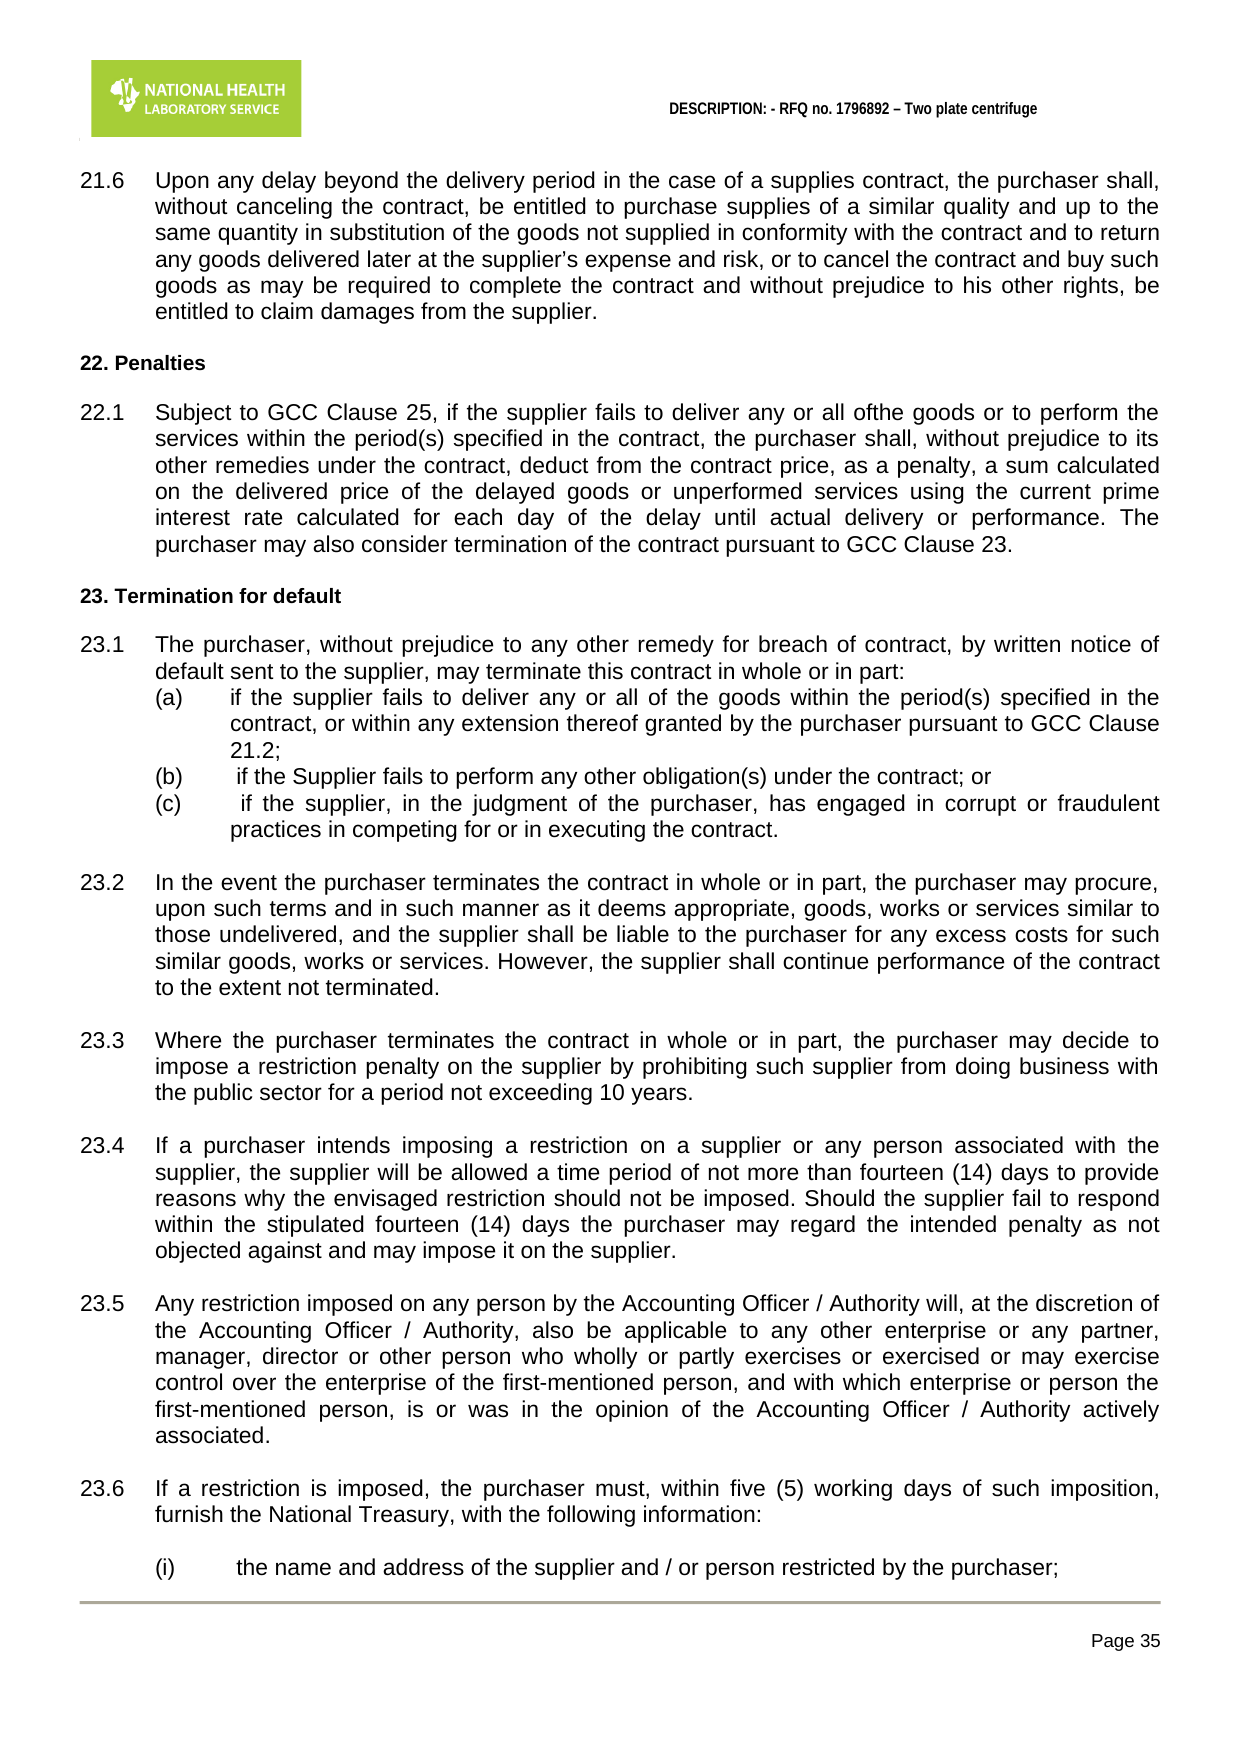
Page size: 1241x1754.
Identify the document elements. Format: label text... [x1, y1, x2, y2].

text 23.5 Any restriction imposed on any person by the Accounting Officer / Authority will, at the discretion of the Accounting Officer / Authority, also be applicable to any other enterprise or any partner, manager, director or other person who wholly or partly exercises or exercised or may exercise control over the enterprise of the first-mentioned person, and with which enterprise or person the first-mentioned person, is or was in the opinion of the Accounting Officer / Authority actively associated. [80, 1290, 1161, 1448]
text (c) if the supplier, in the judgment of the purchaser, has engaged in corrupt or fraudulent practices in competing for or in executing the contract. [155, 789, 1161, 842]
text 23.3 Where the purchaser terminates the contract in whole or in part, the purchaser may decide to impose a restriction penalty on the supplier by prohibiting such supplier from doing business with the public sector for a period not exceeding 10 years. [80, 1027, 1161, 1106]
text 21.6 Upon any delay beyond the delivery period in the case of a supplies contract, the purchaser shall, without canceling the contract, be entitled to purchase supplies of a similar quality and up to the same quantity in substitution of the goods not supplied in conformity with the contract and to return any goods delivered later at the supplier’s expense and risk, or to cancel the contract and buy such goods as may be required to complete the contract and without prejudice to his other rights, be entitled to claim damages from the supplier. [80, 167, 1161, 325]
text (b) if the Supplier fails to perform any other obligation(s) under the contract; or [80, 763, 1161, 789]
text (a) if the supplier fails to deliver any or all of the goods within the period(s) specified in the contract, or within any extension thereof granted by the purchaser pursuant to GCC Clause 21.2; [155, 684, 1161, 763]
text 23.4 If a purchaser intends imposing a restriction on a supplier or any person associated with the supplier, the supplier will be allowed a time period of not more than fourteen (14) days to provide reasons why the envisaged restriction should not be imposed. Should the supplier fail to respond within the stipulated fourteen (14) days the purchaser may regard the intended penalty as not objected against and may impose it on the supplier. [80, 1132, 1161, 1264]
text 22.1 Subject to GCC Clause 25, if the supplier fails to deliver any or all ofthe goods or to perform the services within the period(s) specified in the contract, the purchaser shall, without prejudice to its other remedies under the contract, deduct from the contract price, as a penalty, a sum calculated on the delivered price of the delayed goods or unperformed services using the current prime interest rate calculated for each day of the delay until actual delivery or performance. The purchaser may also consider termination of the contract pursuant to GCC Clause 23. [80, 399, 1161, 557]
text 23.6 If a restriction is imposed, the purchaser must, within five (5) working days of such imposition, furnish the National Treasury, with the following information: [80, 1475, 1161, 1527]
picture [91, 60, 302, 137]
text 23.1 The purchaser, without prejudice to any other remedy for breach of contract, by written notice of default sent to the supplier, may terminate this contract in whole or in part: [80, 631, 1161, 684]
text 23. Termination for default [80, 583, 1161, 607]
text 22. Penalties [80, 351, 1161, 375]
text 23.2 In the event the purchaser terminates the contract in whole or in part, the purchaser may procure, upon such terms and in such manner as it deems appropriate, goods, works or services similar to those undelivered, and the supplier shall be liable to the purchaser for any excess costs for such similar goods, works or services. However, the supplier shall continue performance of the contract to the extent not terminated. [80, 868, 1161, 1000]
text (i) the name and address of the supplier and / or person restricted by the purchaser; [80, 1554, 1161, 1580]
